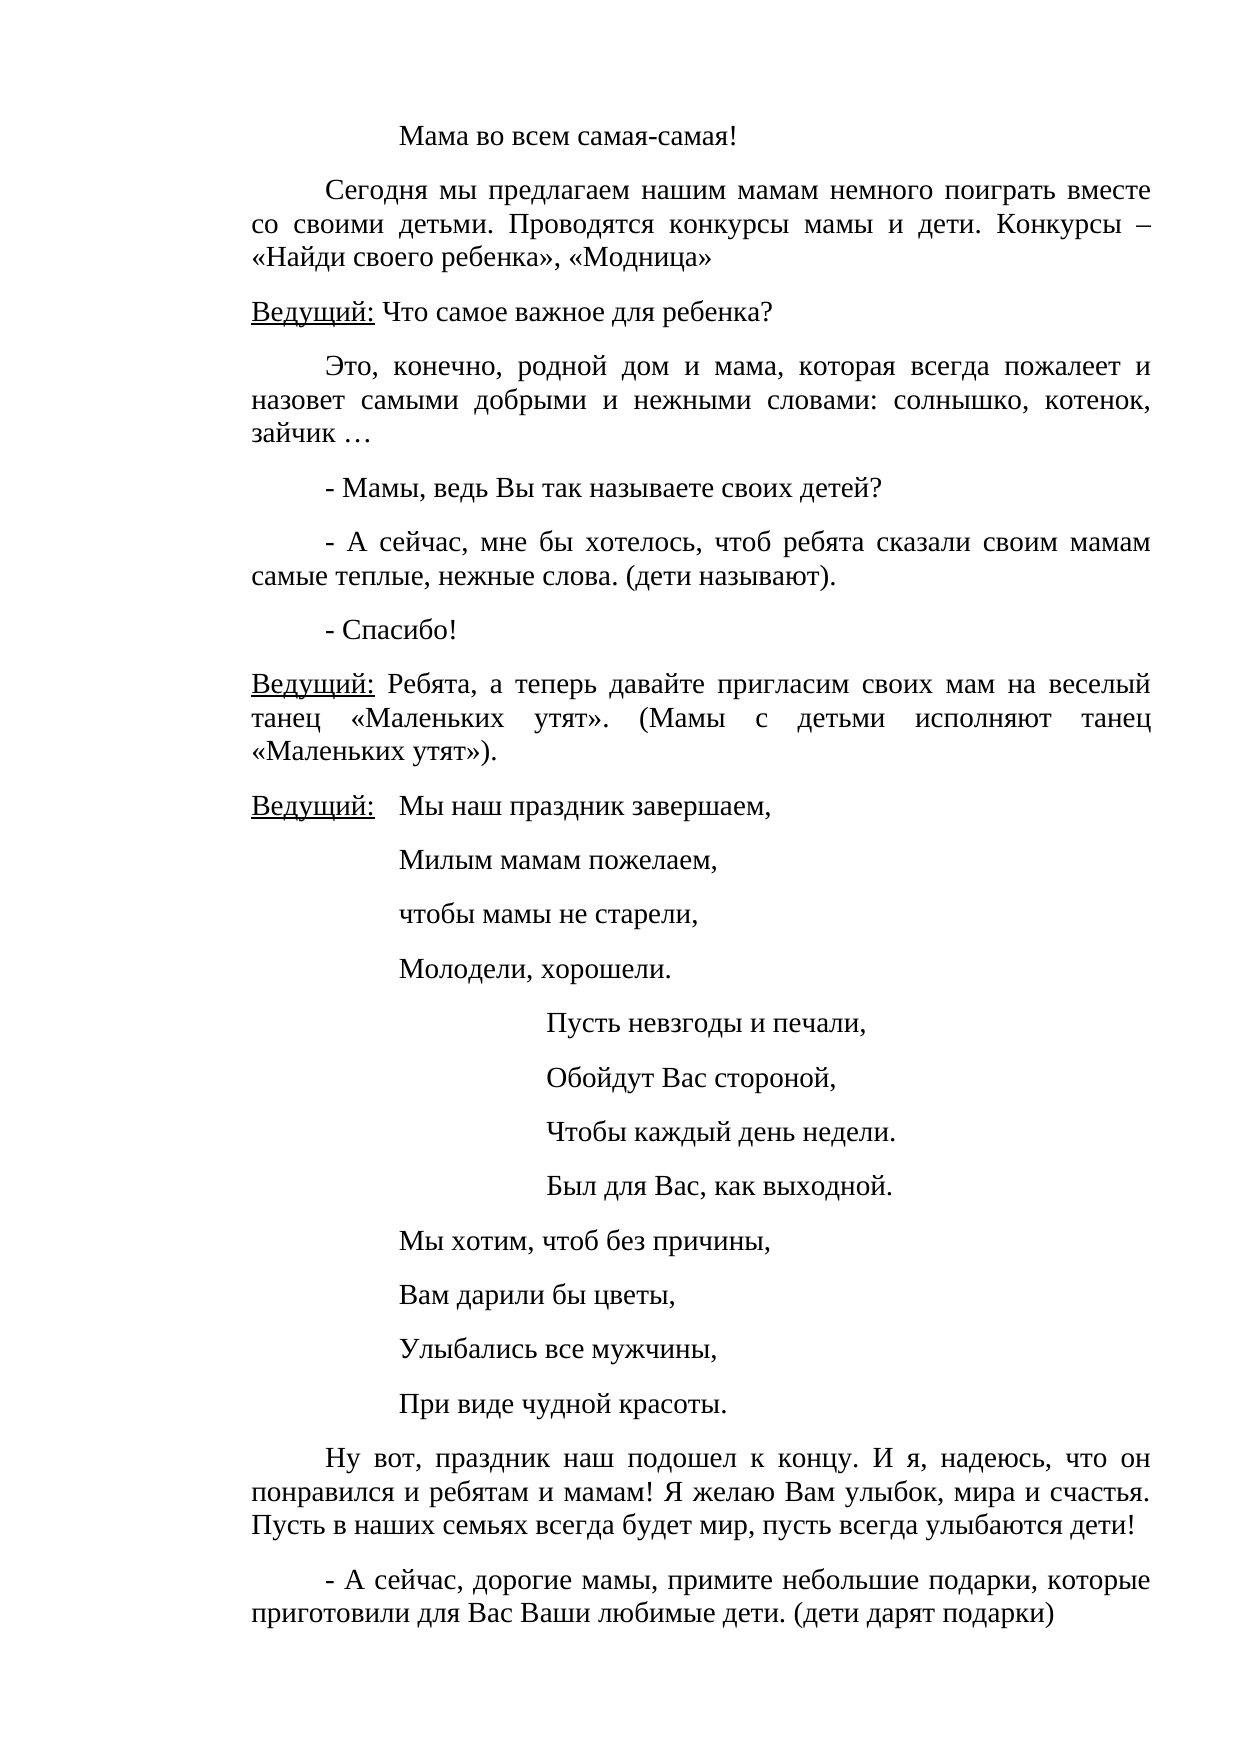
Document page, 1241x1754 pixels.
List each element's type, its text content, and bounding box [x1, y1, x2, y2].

text Ведущий: Мы наш праздник завершаем, [251, 788, 1152, 821]
text Молодели, хорошели. [325, 951, 1152, 984]
text Улыбались все мужчины, [325, 1332, 1152, 1365]
text Ведущий: Что самое важное для ребенка? [251, 294, 1152, 327]
text - А сейчас, дорогие мамы, примите небольшие подарки, которые приготовили для Вас Ваши любимые дети. (дети дарят подарки) [251, 1562, 1152, 1629]
text - Спасибо! [251, 612, 1152, 646]
text Был для Вас, как выходной. [472, 1168, 1152, 1202]
text Сегодня мы предлагаем нашим мамам немного поиграть вместе со своими детьми. Проводятся конкурсы мамы и дети. Конкурсы – «Найди своего ребенка», «Модница» [251, 172, 1152, 273]
text Милым мамам пожелаем, [325, 842, 1152, 876]
text Мама во всем самая-самая! [325, 118, 1152, 152]
text чтобы мамы не старели, [325, 897, 1152, 930]
text Обойдут Вас стороной, [472, 1060, 1152, 1093]
text Это, конечно, родной дом и мама, которая всегда пожалеет и назовет самыми добрыми и нежными словами: солнышко, котенок, зайчик … [251, 348, 1152, 449]
text Чтобы каждый день недели. [472, 1114, 1152, 1148]
text Мы хотим, чтоб без причины, [325, 1223, 1152, 1256]
text Ведущий: Ребята, а теперь давайте пригласим своих мам на веселый танец «Маленьких утят». (Мамы с детьми исполняют танец «Маленьких утят»). [251, 666, 1152, 767]
text - Мамы, ведь Вы так называете своих детей? [251, 470, 1152, 503]
text Пусть невзгоды и печали, [472, 1005, 1152, 1039]
text - А сейчас, мне бы хотелось, чтоб ребята сказали своим мамам самые теплые, нежные слова. (дети называют). [251, 524, 1152, 591]
text Ну вот, праздник наш подошел к концу. И я, надеюсь, что он понравился и ребятам и мамам! Я желаю Вам улыбок, мира и счастья. Пусть в наших семьях всегда будет мир, пусть всегда улыбаются дети! [251, 1440, 1152, 1541]
text Вам дарили бы цветы, [325, 1277, 1152, 1311]
text При виде чудной красоты. [325, 1386, 1152, 1419]
